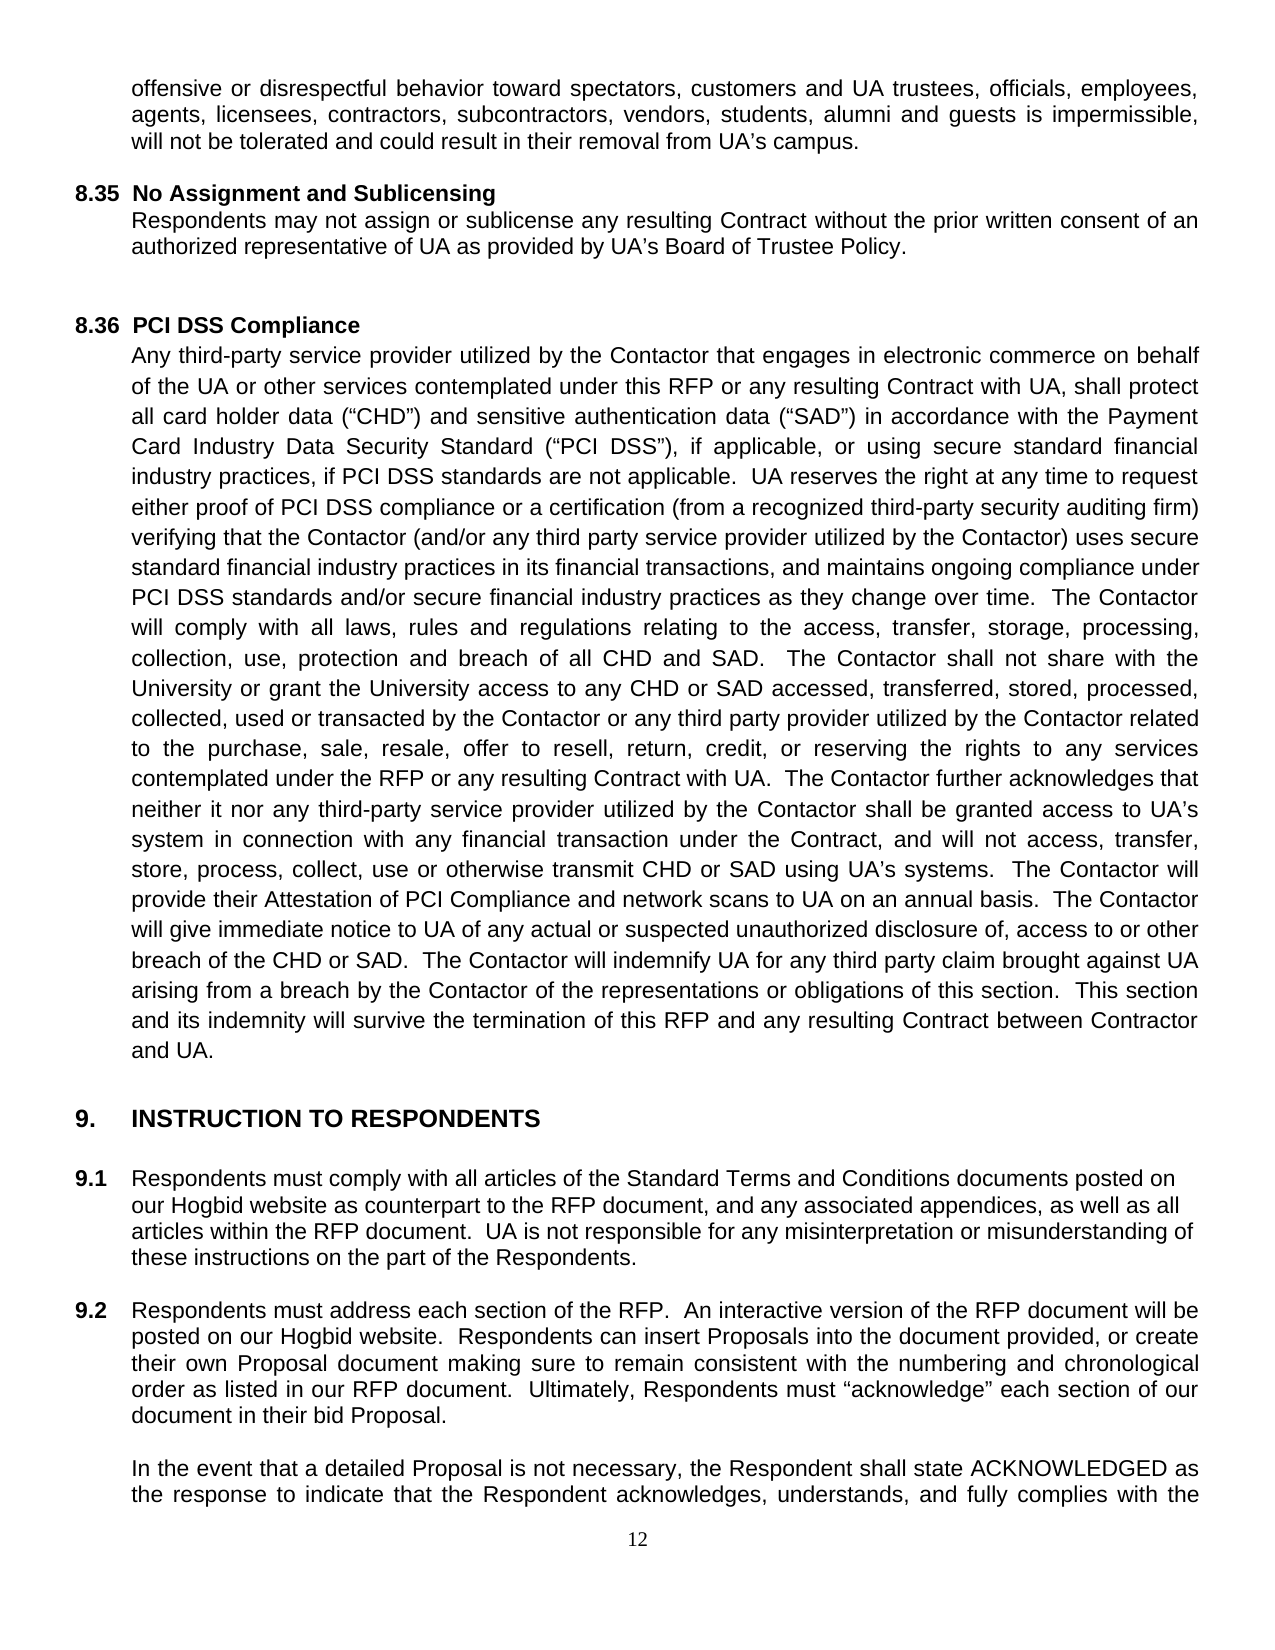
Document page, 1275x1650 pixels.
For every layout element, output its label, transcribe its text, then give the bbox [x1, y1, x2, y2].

text 8.35 No Assignment and Sublicensing [75, 180, 1199, 207]
text 9.1 Respondents must comply with all articles of the Standard Terms and Conditions documents posted on our Hogbid website as counterpart to the RFP document, and any associated appendices, as well as all articles within the RFP document. UA is not responsible for any misinterpretation or misunderstanding of these instructions on the part of the Respondents. [75, 1165, 1200, 1271]
text Any third-party service provider utilized by the Contactor that engages in electronic commerce on behalf of the UA or other services contemplated under this RFP or any resulting Contract with UA, shall protect all card holder data (“CHD”) and sensitive authentication data (“SAD”) in accordance with the Payment Card Industry Data Security Standard (“PCI DSS”), if applicable, or using secure standard financial industry practices, if PCI DSS standards are not applicable. UA reserves the right at any time to request either proof of PCI DSS compliance or a certification (from a recognized third-party security auditing firm) verifying that the Contactor (and/or any third party service provider utilized by the Contactor) uses secure standard financial industry practices in its financial transactions, and maintains ongoing compliance under PCI DSS standards and/or secure financial industry practices as they change over time. The Contactor will comply with all laws, rules and regulations relating to the access, transfer, storage, processing, collection, use, protection and breach of all CHD and SAD. The Contactor shall not share with the University or grant the University access to any CHD or SAD accessed, transferred, stored, processed, collected, used or transacted by the Contactor or any third party provider utilized by the Contactor related to the purchase, sale, resale, offer to resell, return, credit, or reserving the rights to any services contemplated under the RFP or any resulting Contract with UA. The Contactor further acknowledges that neither it nor any third-party service provider utilized by the Contactor shall be granted access to UA’s system in connection with any financial transaction under the Contract, and will not access, transfer, store, process, collect, use or otherwise transmit CHD or SAD using UA’s systems. The Contactor will provide their Attestation of PCI Compliance and network scans to UA on an annual basis. The Contactor will give immediate notice to UA of any actual or suspected unauthorized disclosure of, access to or other breach of the CHD or SAD. The Contactor will indemnify UA for any third party claim brought against UA arising from a breach by the Contactor of the representations or obligations of this section. This section and its indemnity will survive the termination of this RFP and any resulting Contract between Contractor and UA. [131, 342, 1200, 1063]
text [131, 75, 1199, 154]
text 9.2 Respondents must address each section of the RFP. An interactive version of the RFP document will be posted on our Hogbid website. Respondents can insert Proposals into the document provided, or create their own Proposal document making sure to remain consistent with the numbering and chronological order as listed in our RFP document. Ultimately, Respondents must “acknowledge” each section of our document in their bid Proposal. [75, 1297, 1200, 1429]
text 8.36 PCI DSS Compliance [75, 312, 1200, 338]
text 9. INSTRUCTION TO RESPONDENTS [75, 1104, 1200, 1133]
text Respondents may not assign or sublicense any resulting Contract without the prior written consent of an authorized representative of UA as provided by UA’s Board of Trustee Policy. [131, 207, 1199, 259]
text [131, 1455, 1200, 1508]
